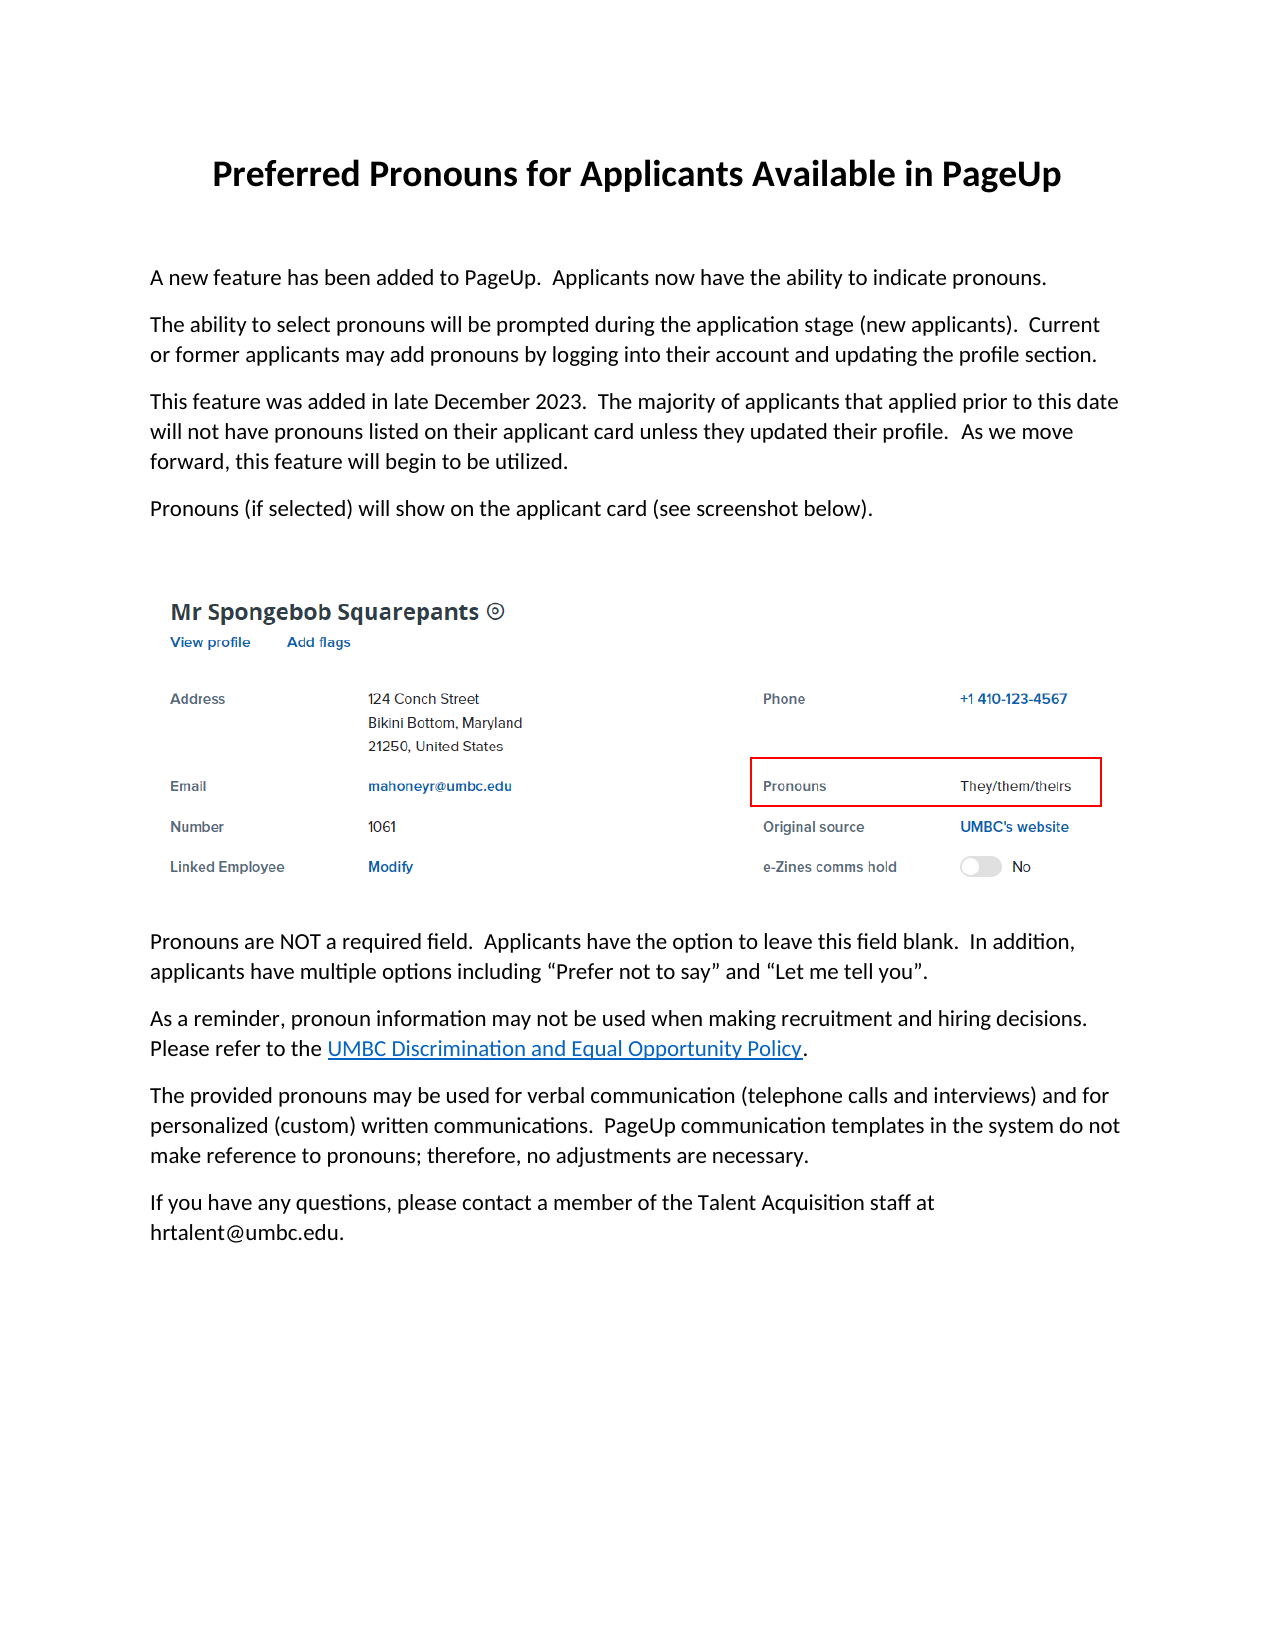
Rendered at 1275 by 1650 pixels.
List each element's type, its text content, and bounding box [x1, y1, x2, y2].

picture [150, 588, 1125, 908]
text Pronouns are NOT a required field. Applicants have the option to leave this field blank. In addition, applicants have multiple options including “Prefer not to say” and “Let me tell you”. [150, 927, 1125, 985]
text As a reminder, pronoun information may not be used when making recruitment and hiring decisions. Please refer to the UMBC Discrimination and Equal Opportunity Policy. [150, 1004, 1125, 1062]
text Pronouns (if selected) will show on the applicant card (see screenshot below). [150, 494, 1125, 522]
text The provided pronouns may be used for verbal communication (telephone calls and interviews) and for personalized (custom) written communications. PageUp communication templates in the system do not make reference to pronouns; therefore, no adjustments are necessary. [150, 1081, 1125, 1169]
text If you have any questions, please contact a member of the Talent Acquisition staff at hrtalent@umbc.edu. [150, 1188, 1125, 1247]
text Preferred Pronouns for Applicants Available in PageUp [150, 150, 1125, 196]
text A new feature has been added to PageUp. Applicants now have the ability to indicate pronouns. [150, 263, 1125, 291]
text This feature was added in late December 2023. The majority of applicants that applied prior to this date will not have pronouns listed on their applicant card unless they updated their profile. As we move forward, this feature will begin to be utilized. [150, 387, 1125, 475]
text The ability to select pronouns will be prompted during the application stage (new applicants). Current or former applicants may add pronouns by logging into their account and updating the profile section. [150, 310, 1125, 368]
